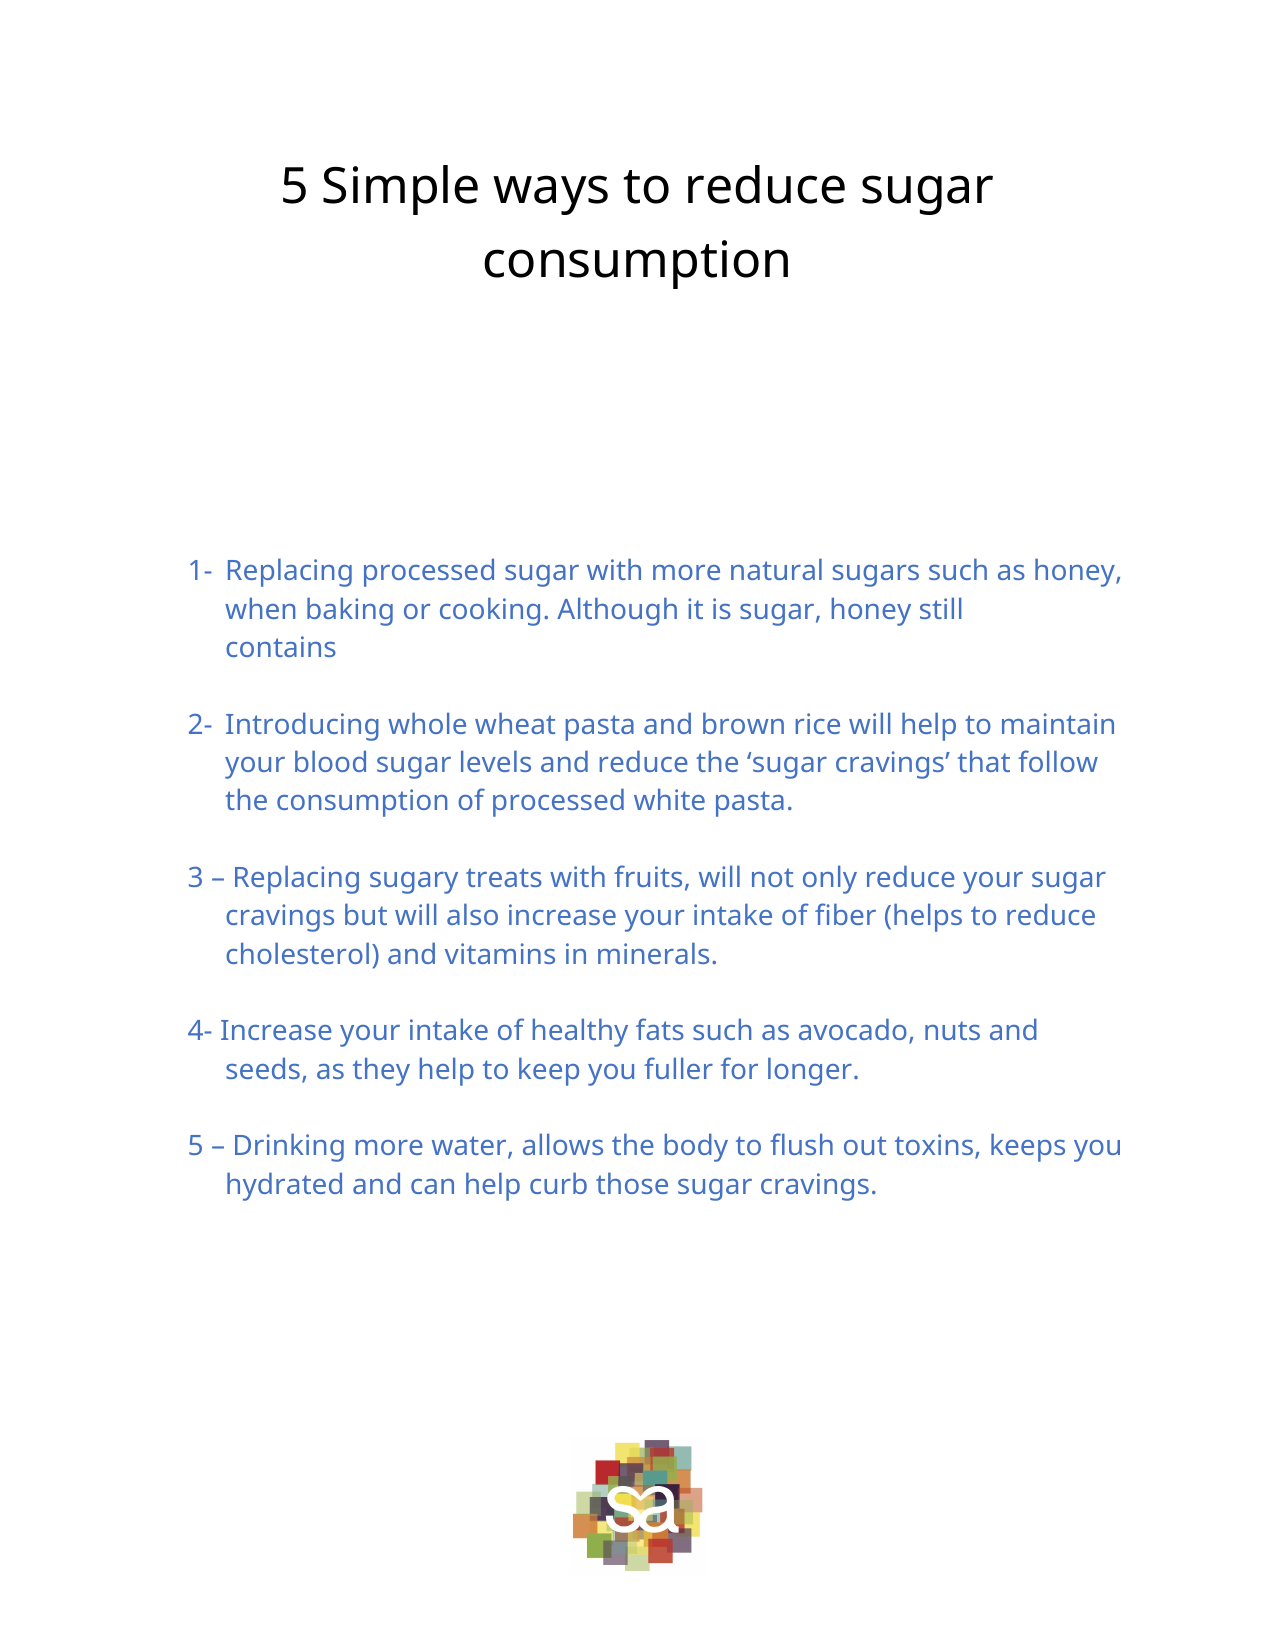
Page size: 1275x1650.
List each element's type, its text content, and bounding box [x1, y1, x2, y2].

text 5 Simple ways to reduce sugar consumption [150, 150, 1125, 292]
list contains [225, 627, 1125, 666]
text 3 – Replacing sugary treats with fruits, will not only reduce your sugar cravings but will also increase your intake of fiber (helps to reduce cholesterol) and vitamins in minerals. [187, 857, 1125, 972]
list Introducing whole wheat pasta and brown rice will help to maintain your blood sugar levels and reduce the ‘sugar cravings’ that follow the consumption of processed white pasta. [187, 704, 1125, 819]
text 5 – Drinking more water, allows the body to flush out toxins, keeps you hydrated and can help curb those sugar cravings. [187, 1126, 1125, 1202]
text 4- Increase your intake of healthy fats such as avocado, nuts and seeds, as they help to keep you fuller for longer. [187, 1011, 1125, 1087]
picture [568, 1437, 707, 1575]
list Replacing processed sugar with more natural sugars such as honey, when baking or cooking. Although it is sugar, honey still [187, 551, 1125, 627]
